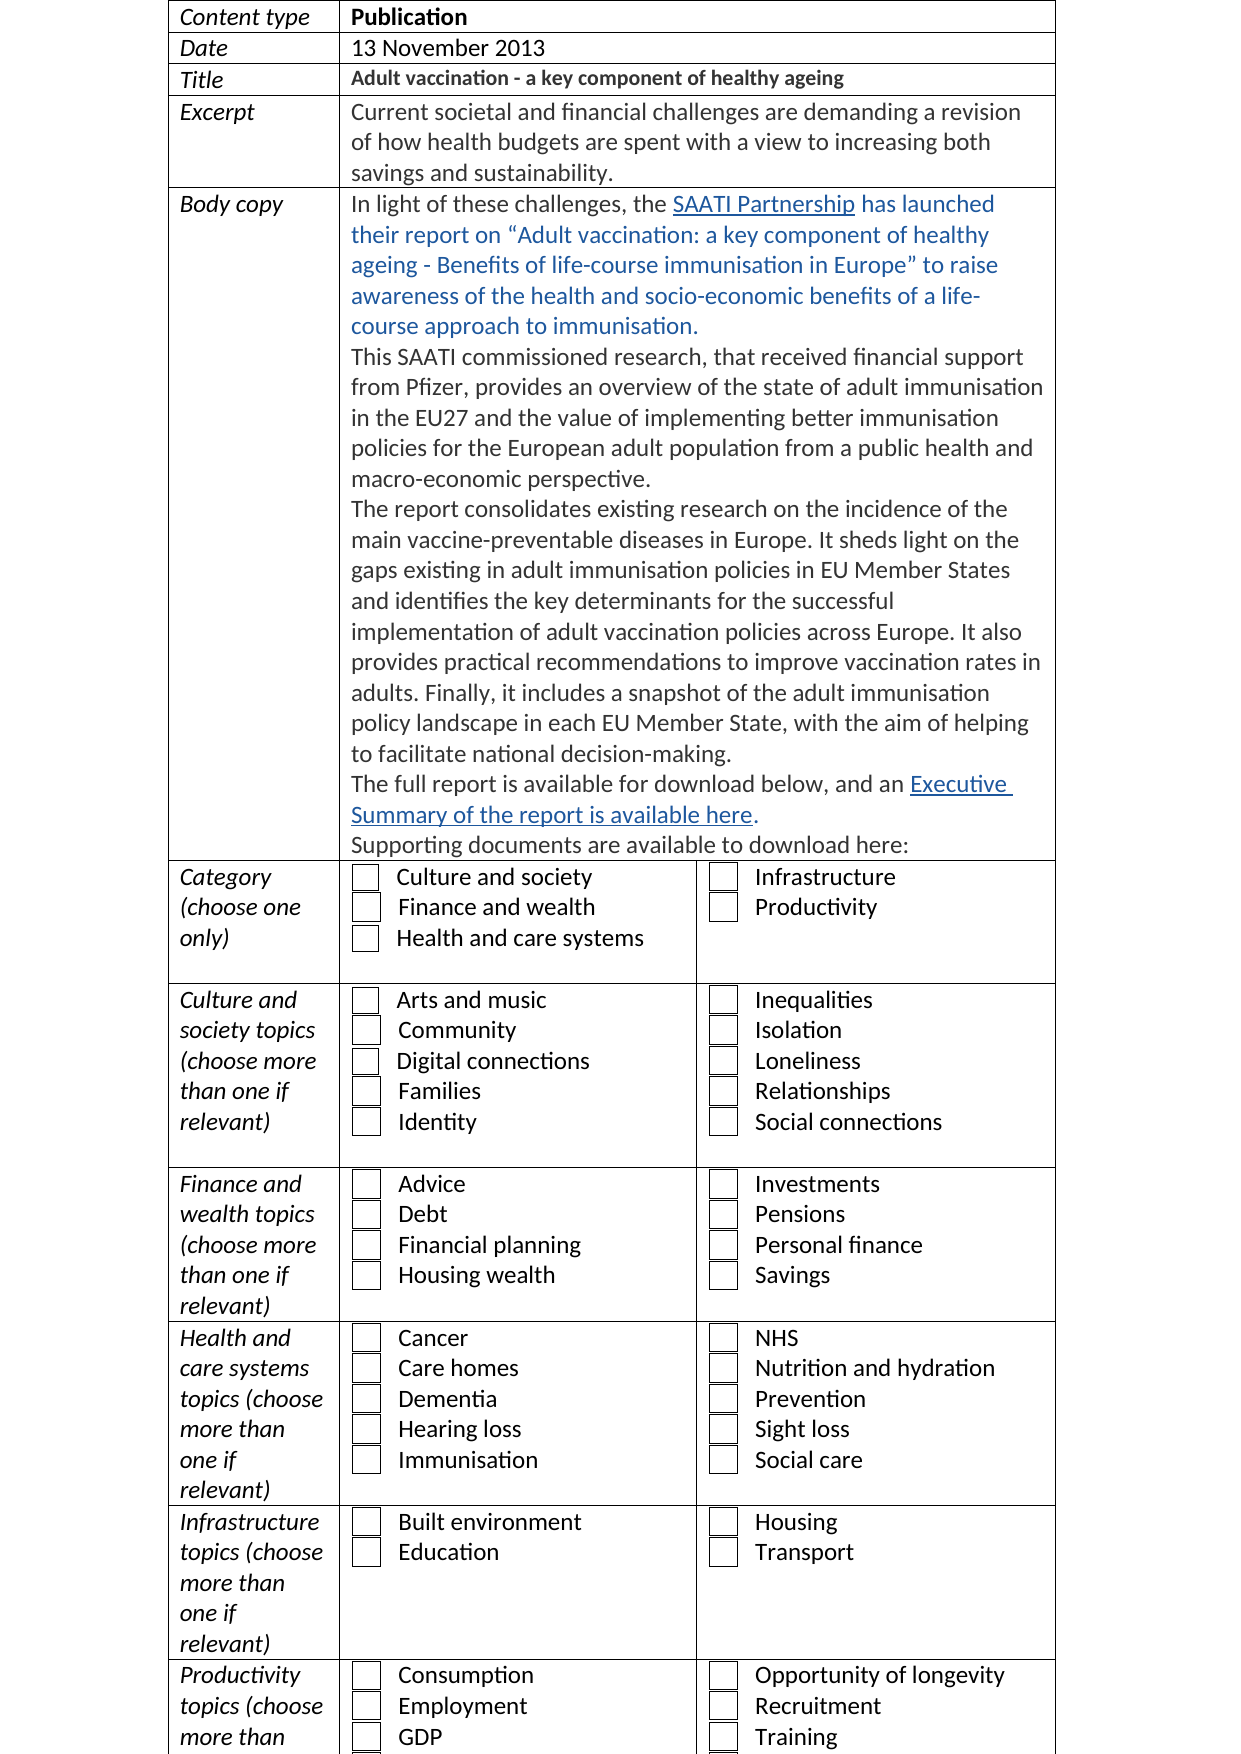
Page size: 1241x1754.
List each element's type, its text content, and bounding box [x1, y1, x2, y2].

table_cell Infrastructure Productivity [697, 861, 1055, 983]
table_cell Body copy [169, 188, 339, 860]
table_cell Arts and music Community Digital connections Families Identity [340, 984, 696, 1167]
table_cell Excerpt [169, 96, 339, 187]
table_cell Built environment Education [340, 1506, 696, 1658]
table_cell Infrastructure topics (choose more than one if relevant) [169, 1506, 339, 1658]
table_cell Housing Transport [697, 1506, 1055, 1658]
table_cell Productivity topics (choose more than one if relevant) [169, 1660, 339, 1754]
table_cell Opportunity of longevity Recruitment Training Work [697, 1660, 1055, 1754]
table_header Content type [169, 1, 339, 32]
table_cell Advice Debt Financial planning Housing wealth [340, 1168, 696, 1321]
table_cell Adult vaccination - a key component of healthy ageing [340, 64, 1055, 95]
table_header Publication [340, 1, 1055, 32]
table_cell Inequalities Isolation Loneliness Relationships Social connections [697, 984, 1055, 1167]
table_cell Date [169, 33, 339, 63]
table_cell Consumption Employment GDP Growth [340, 1660, 696, 1754]
table_cell 13 November 2013 [340, 33, 1055, 63]
table_cell Cancer Care homes Dementia Hearing loss Immunisation [340, 1322, 696, 1505]
table_cell Health and care systems topics (choose more than one if relevant) [169, 1322, 339, 1505]
table_cell NHS Nutrition and hydration Prevention Sight loss Social care [697, 1322, 1055, 1505]
table_cell Category (choose one only) [169, 861, 339, 983]
table_cell Culture and society topics (choose more than one if relevant) [169, 984, 339, 1167]
table_cell Culture and society Finance and wealth Health and care systems [340, 861, 696, 983]
table_cell In light of these challenges, the SAATI Partnership has launched their report on “Adult vaccination: a key component of healthy ageing - Benefits of life-course immunisation in Europe” to raise awareness of the health and socio-economic benefits of a life-course approach to immunisation. This SAATI commissioned research, that received financial support from Pfizer, provides an overview of the state of adult immunisation in the EU27 and the value of implementing better immunisation policies for the European adult population from a public health and macro-economic perspective. The report consolidates existing research on the incidence of the main vaccine-preventable diseases in Europe. It sheds light on the gaps existing in adult immunisation policies in EU Member States and identifies the key determinants for the successful implementation of adult vaccination policies across Europe. It also provides practical recommendations to improve vaccination rates in adults. Finally, it includes a snapshot of the adult immunisation policy landscape in each EU Member State, with the aim of helping to facilitate national decision-making. The full report is available for download below, and an Executive Summary of the report is available here. Supporting documents are available to download here: [340, 188, 1055, 860]
table_cell Investments Pensions Personal finance Savings [697, 1168, 1055, 1321]
table_cell Title [169, 64, 339, 95]
table_cell Current societal and financial challenges are demanding a revision of how health budgets are spent with a view to increasing both savings and sustainability. [340, 96, 1055, 187]
table_cell Finance and wealth topics (choose more than one if relevant) [169, 1168, 339, 1321]
